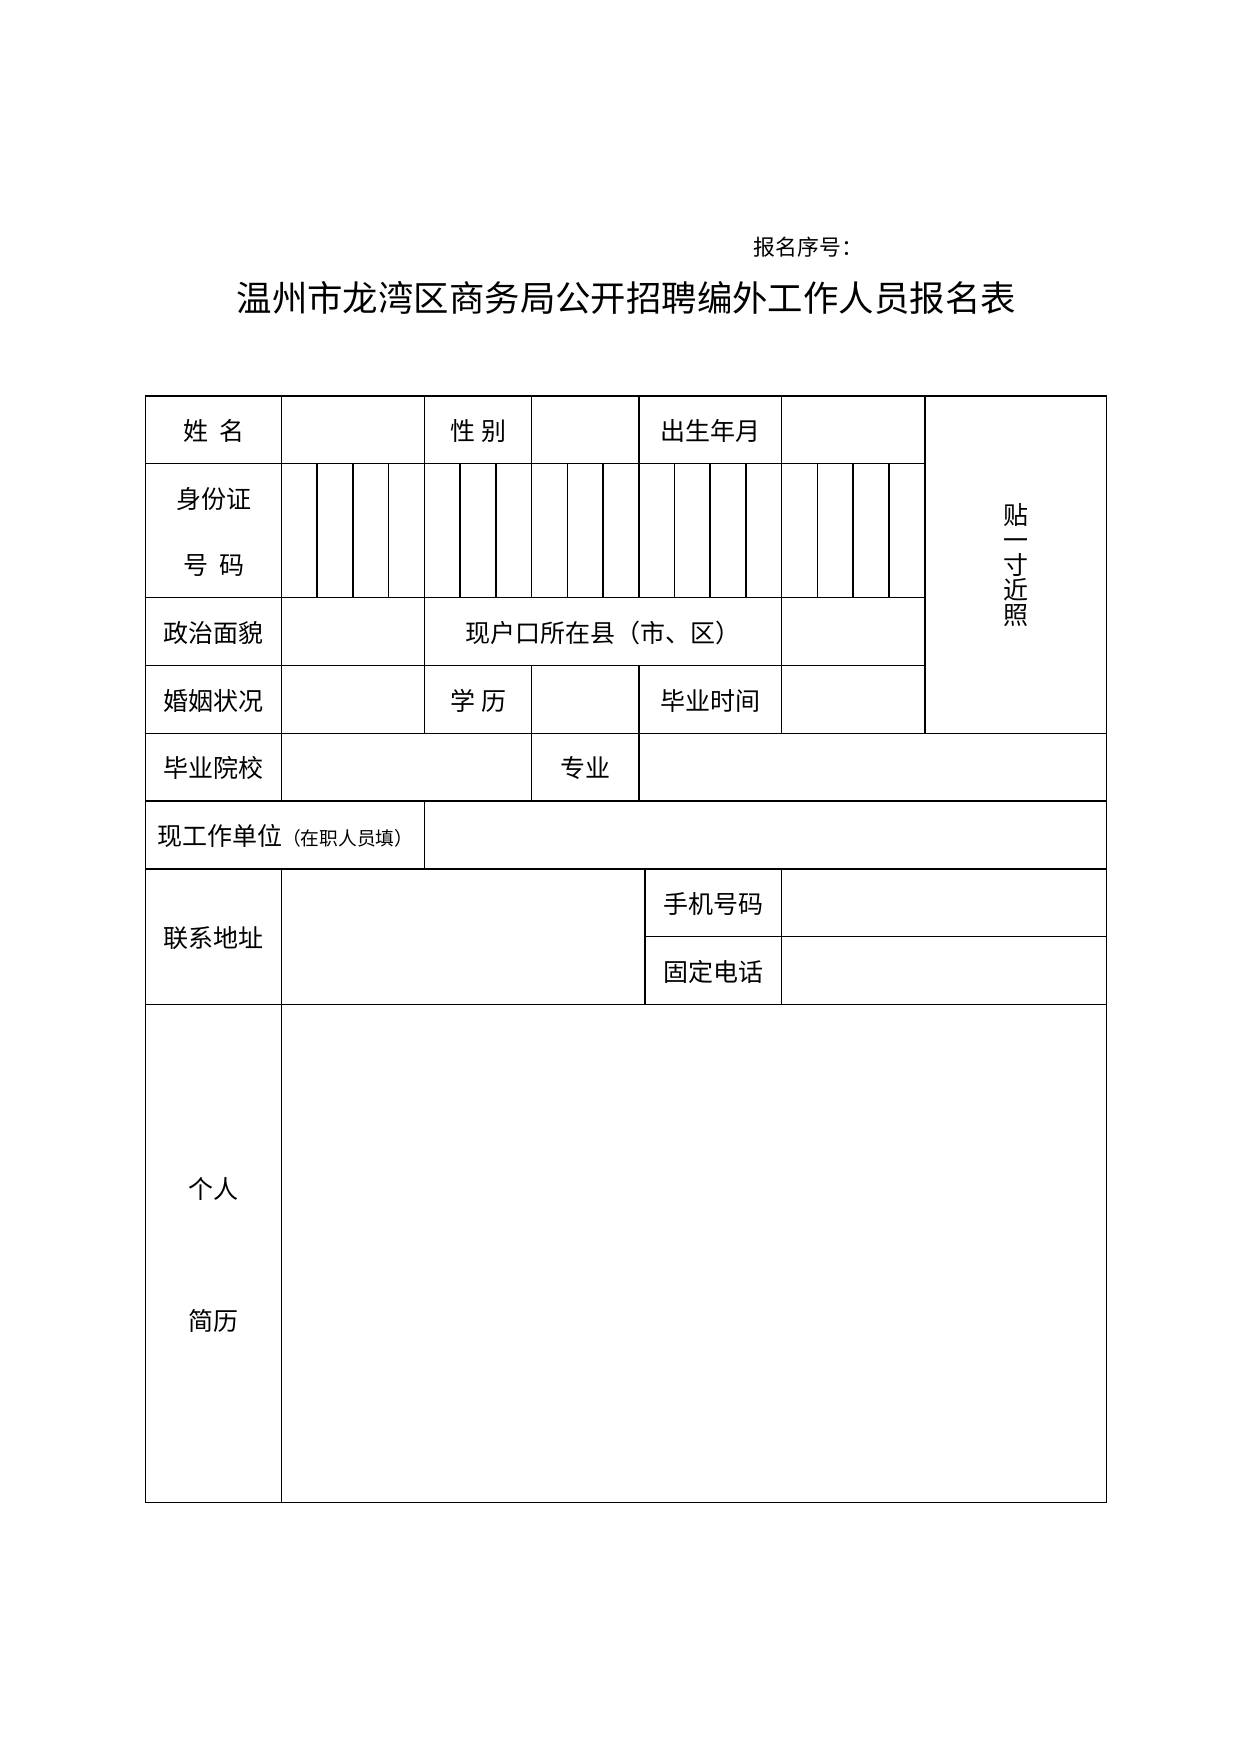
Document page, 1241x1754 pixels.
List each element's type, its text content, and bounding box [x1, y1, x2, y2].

table_cell [461, 464, 495, 597]
table_cell 现工作单位（在职人员填） [146, 802, 424, 868]
table_header 出生年月 [640, 397, 781, 463]
table_cell [890, 464, 924, 597]
table_cell 个人 简历 [146, 1005, 281, 1502]
table_cell [282, 870, 644, 1004]
table_cell [532, 464, 567, 597]
table_cell 联系地址 [146, 870, 281, 1004]
table_cell [782, 937, 1106, 1004]
table_cell 学 历 [425, 666, 531, 732]
table_cell [782, 464, 817, 597]
table_cell [782, 598, 924, 664]
table_cell [282, 666, 424, 732]
table_cell [640, 464, 674, 597]
table_cell [282, 598, 424, 664]
table_cell [389, 464, 424, 597]
table_cell 身份证 号 码 [146, 464, 281, 597]
text 温州市龙湾区商务局公开招聘编外工作人员报名表 [165, 262, 1087, 329]
table_cell [282, 1005, 1106, 1502]
table_cell [782, 870, 1106, 936]
table_cell [747, 464, 781, 597]
table_cell [711, 464, 745, 597]
table_cell 婚姻状况 [146, 666, 281, 732]
table_cell 毕业时间 [640, 666, 781, 732]
table_cell [282, 464, 316, 597]
table_cell 毕业院校 [146, 734, 281, 800]
table_header [532, 397, 638, 463]
table_cell [818, 464, 852, 597]
table_header 姓 名 [146, 397, 281, 463]
table_cell [497, 464, 531, 597]
table_cell [568, 464, 602, 597]
table_cell [675, 464, 709, 597]
table_header [782, 397, 924, 463]
table_cell [640, 734, 1106, 800]
table_cell 固定电话 [646, 937, 781, 1004]
table_cell 手机号码 [646, 870, 781, 936]
table_cell 政治面貌 [146, 598, 281, 664]
table_cell [425, 464, 459, 597]
table_cell [854, 464, 888, 597]
table_cell [604, 464, 638, 597]
table_cell [425, 802, 1106, 868]
table_header 贴一寸近照 [926, 397, 1106, 732]
table_cell [282, 734, 531, 800]
text 报名序号： [165, 229, 1087, 262]
table_cell [318, 464, 352, 597]
table_cell 现户口所在县（市、区） [425, 598, 781, 664]
table_cell [532, 666, 638, 732]
table_cell [782, 666, 924, 732]
table_header 性 别 [425, 397, 531, 463]
table_header [282, 397, 424, 463]
table_cell 专业 [532, 734, 638, 800]
table_cell [354, 464, 388, 597]
